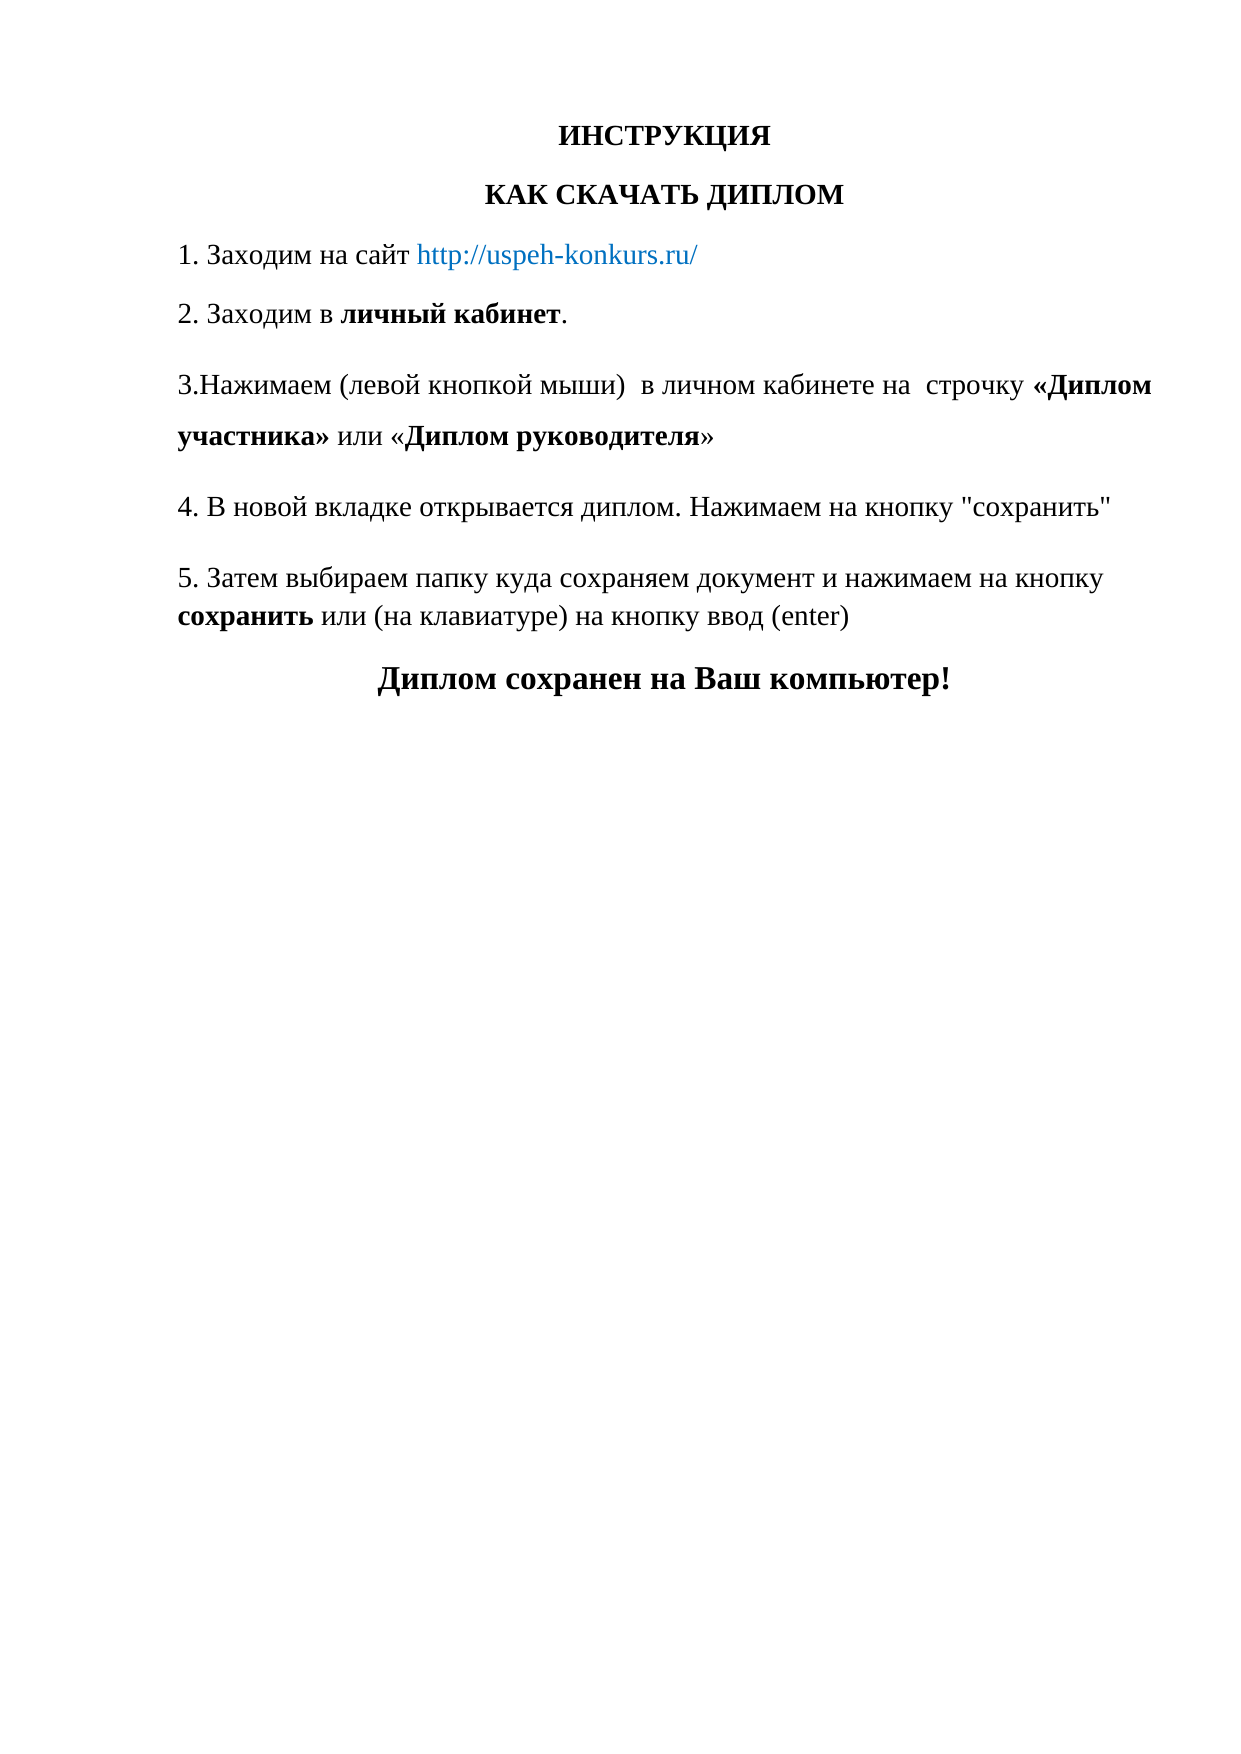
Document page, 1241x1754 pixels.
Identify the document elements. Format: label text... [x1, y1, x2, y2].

text Диплом сохранен на Ваш компьютер! [177, 658, 1152, 696]
text 1. Заходим на сайт http://uspeh-konkurs.ru/ [177, 237, 1152, 270]
text 3.Нажимаем (левой кнопкой мыши) в личном кабинете на строчку «Диплом участника» или «Диплом руководителя» [177, 367, 1152, 451]
text 5. Затем выбираем папку куда сохраняем документ и нажимаем на кнопку сохранить или (на клавиатуре) на кнопку ввод (enter) [177, 560, 1152, 632]
text 4. В новой вкладке открывается диплом. Нажимаем на кнопку "сохранить" [177, 489, 1152, 522]
text 2. Заходим в личный кабинет. [177, 296, 1152, 330]
text ИНСТРУКЦИЯ [177, 118, 1152, 152]
text КАК СКАЧАТЬ ДИПЛОМ [177, 177, 1152, 211]
